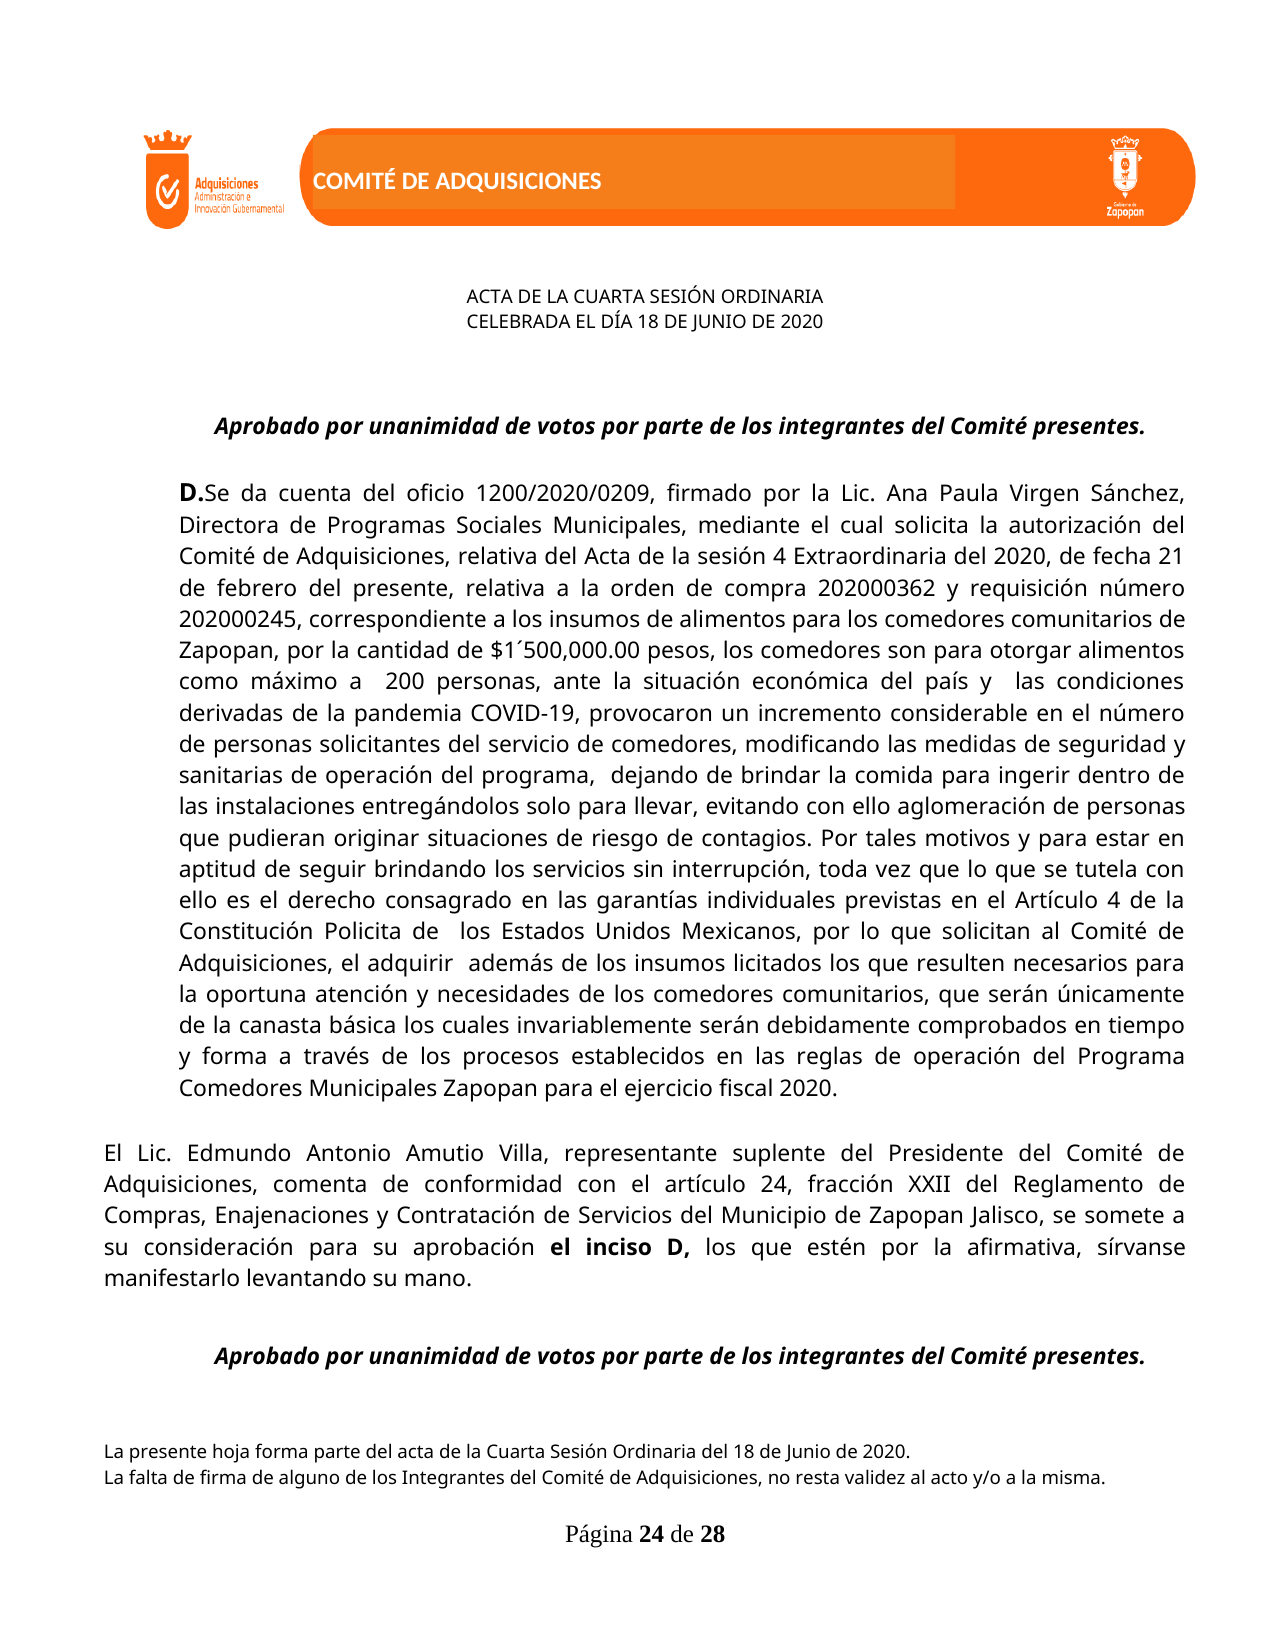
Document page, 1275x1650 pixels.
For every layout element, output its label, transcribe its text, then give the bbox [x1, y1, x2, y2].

text Aprobado por unanimidad de votos por parte de los integrantes del Comité presentes. [177, 410, 1186, 441]
list D.Se da cuenta del oficio 1200/2020/0209, firmado por la Lic. Ana Paula Virgen Sánchez, Directora de Programas Sociales Municipales, mediante el cual solicita la autorización del Comité de Adquisiciones, relativa del Acta de la sesión 4 Extraordinaria del 2020, de fecha 21 de febrero del presente, relativa a la orden de compra 202000362 y requisición número 202000245, correspondiente a los insumos de alimentos para los comedores comunitarios de Zapopan, por la cantidad de $1´500,000.00 pesos, los comedores son para otorgar alimentos como máximo a 200 personas, ante la situación económica del país y las condiciones derivadas de la pandemia COVID-19, provocaron un incremento considerable en el número de personas solicitantes del servicio de comedores, modificando las medidas de seguridad y sanitarias de operación del programa, dejando de brindar la comida para ingerir dentro de las instalaciones entregándolos solo para llevar, evitando con ello aglomeración de personas que pudieran originar situaciones de riesgo de contagios. Por tales motivos y para estar en aptitud de seguir brindando los servicios sin interrupción, toda vez que lo que se tutela con ello es el derecho consagrado en las garantías individuales previstas en el Artículo 4 de la Constitución Policita de los Estados Unidos Mexicanos, por lo que solicitan al Comité de Adquisiciones, el adquirir además de los insumos licitados los que resulten necesarios para la oportuna atención y necesidades de los comedores comunitarios, que serán únicamente de la canasta básica los cuales invariablemente serán debidamente comprobados en tiempo y forma a través de los procesos establecidos en las reglas de operación del Programa Comedores Municipales Zapopan para el ejercicio fiscal 2020. [178, 475, 1186, 1103]
text El Lic. Edmundo Antonio Amutio Villa, representante suplente del Presidente del Comité de Adquisiciones, comenta de conformidad con el artículo 24, fracción XXII del Reglamento de Compras, Enajenaciones y Contratación de Servicios del Municipio de Zapopan Jalisco, se somete a su consideración para su aprobación el inciso D, los que estén por la afirmativa, sírvanse manifestarlo levantando su mano. [103, 1137, 1186, 1293]
picture [103, 73, 1224, 284]
text Aprobado por unanimidad de votos por parte de los integrantes del Comité presentes. [177, 1340, 1186, 1371]
